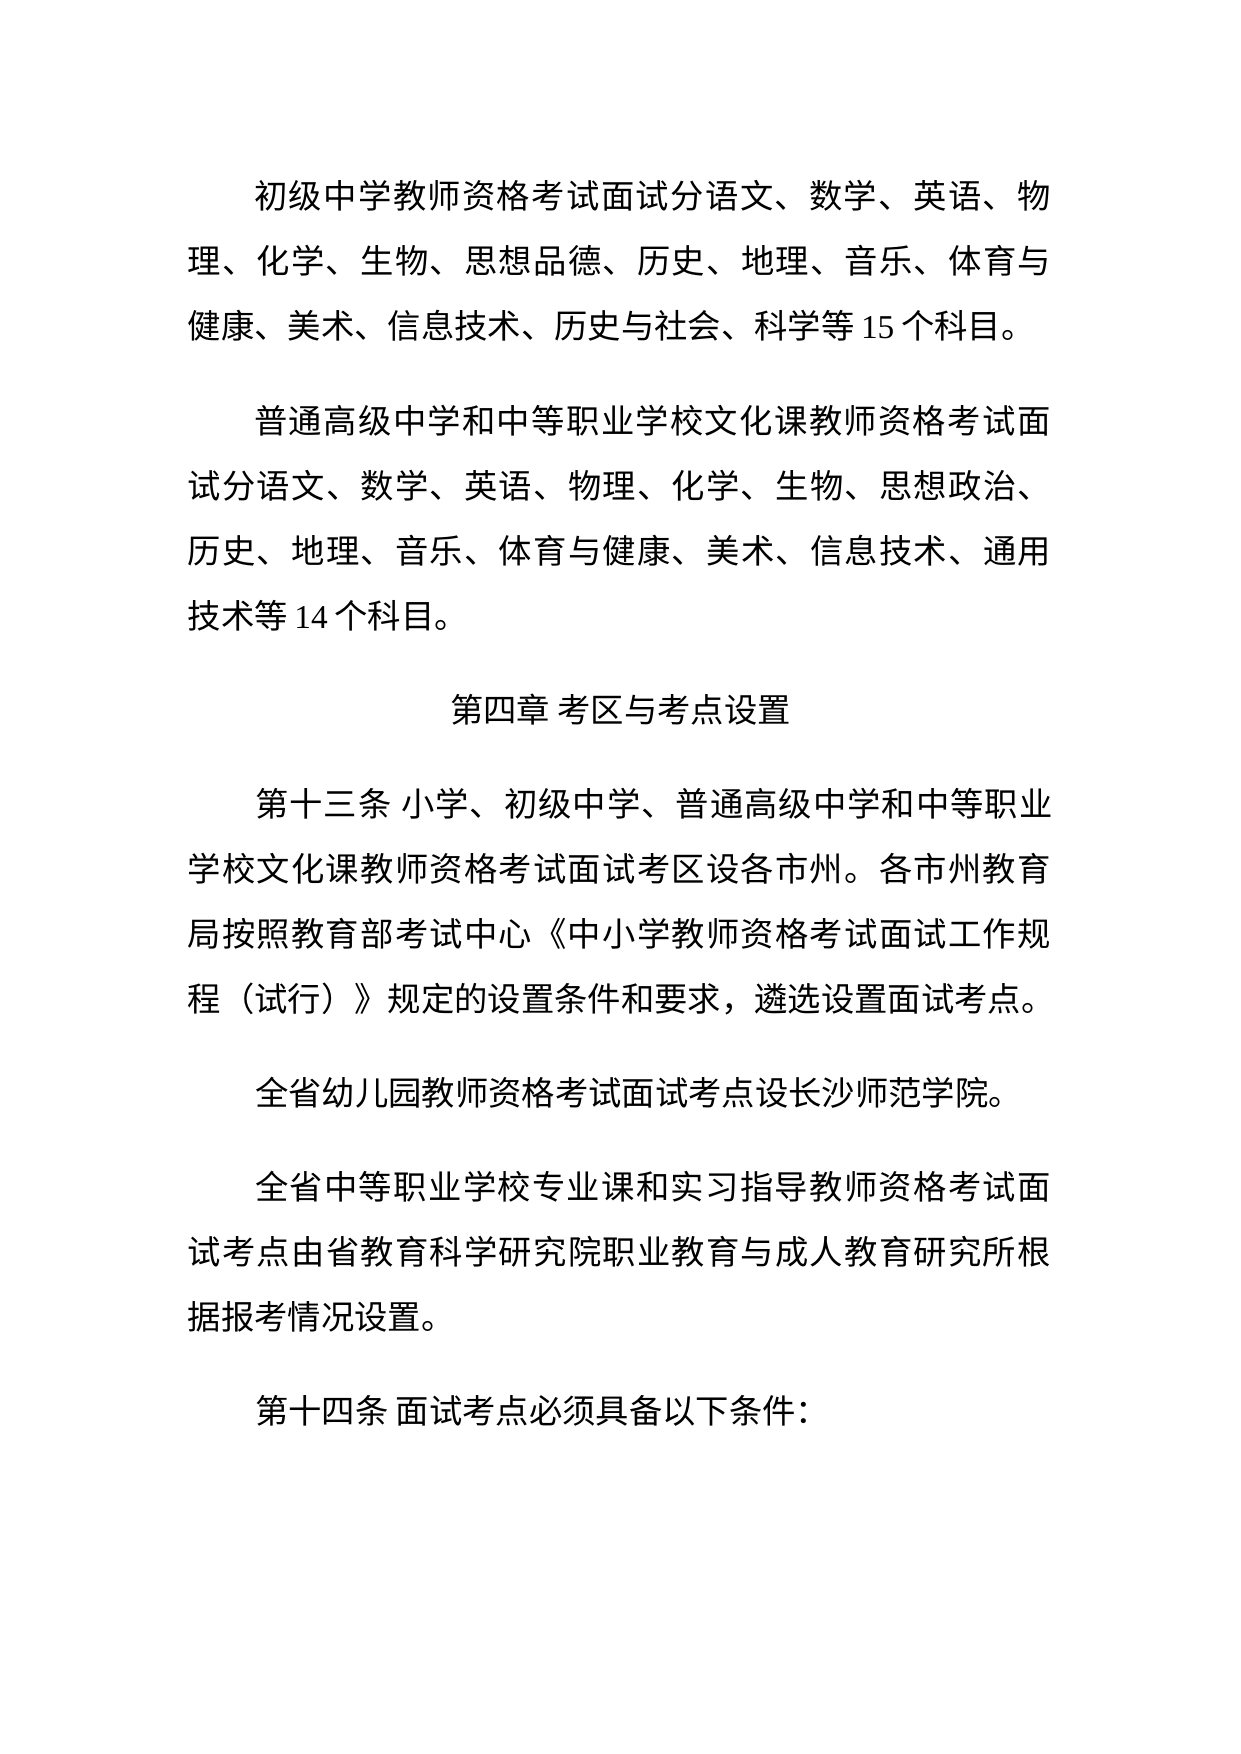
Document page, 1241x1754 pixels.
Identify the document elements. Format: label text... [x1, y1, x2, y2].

text 普通高级中学和中等职业学校文化课教师资格考试面试分语文、数学、英语、物理、化学、生物、思想政治、历史、地理、音乐、体育与健康、美术、信息技术、通用技术等14个科目。 [187, 386, 1053, 646]
text 第四章 考区与考点设置 [187, 675, 1053, 740]
text 第十四条 面试考点必须具备以下条件： [187, 1377, 1053, 1442]
text 全省中等职业学校专业课和实习指导教师资格考试面试考点由省教育科学研究院职业教育与成人教育研究所根据报考情况设置。 [187, 1153, 1053, 1348]
text 全省幼儿园教师资格考试面试考点设长沙师范学院。 [187, 1059, 1053, 1124]
text 初级中学教师资格考试面试分语文、数学、英语、物理、化学、生物、思想品德、历史、地理、音乐、体育与健康、美术、信息技术、历史与社会、科学等15个科目。 [187, 162, 1053, 357]
text 第十三条 小学、初级中学、普通高级中学和中等职业学校文化课教师资格考试面试考区设各市州。各市州教育局按照教育部考试中心《中小学教师资格考试面试工作规程（试行）》规定的设置条件和要求，遴选设置面试考点。 [187, 769, 1053, 1029]
